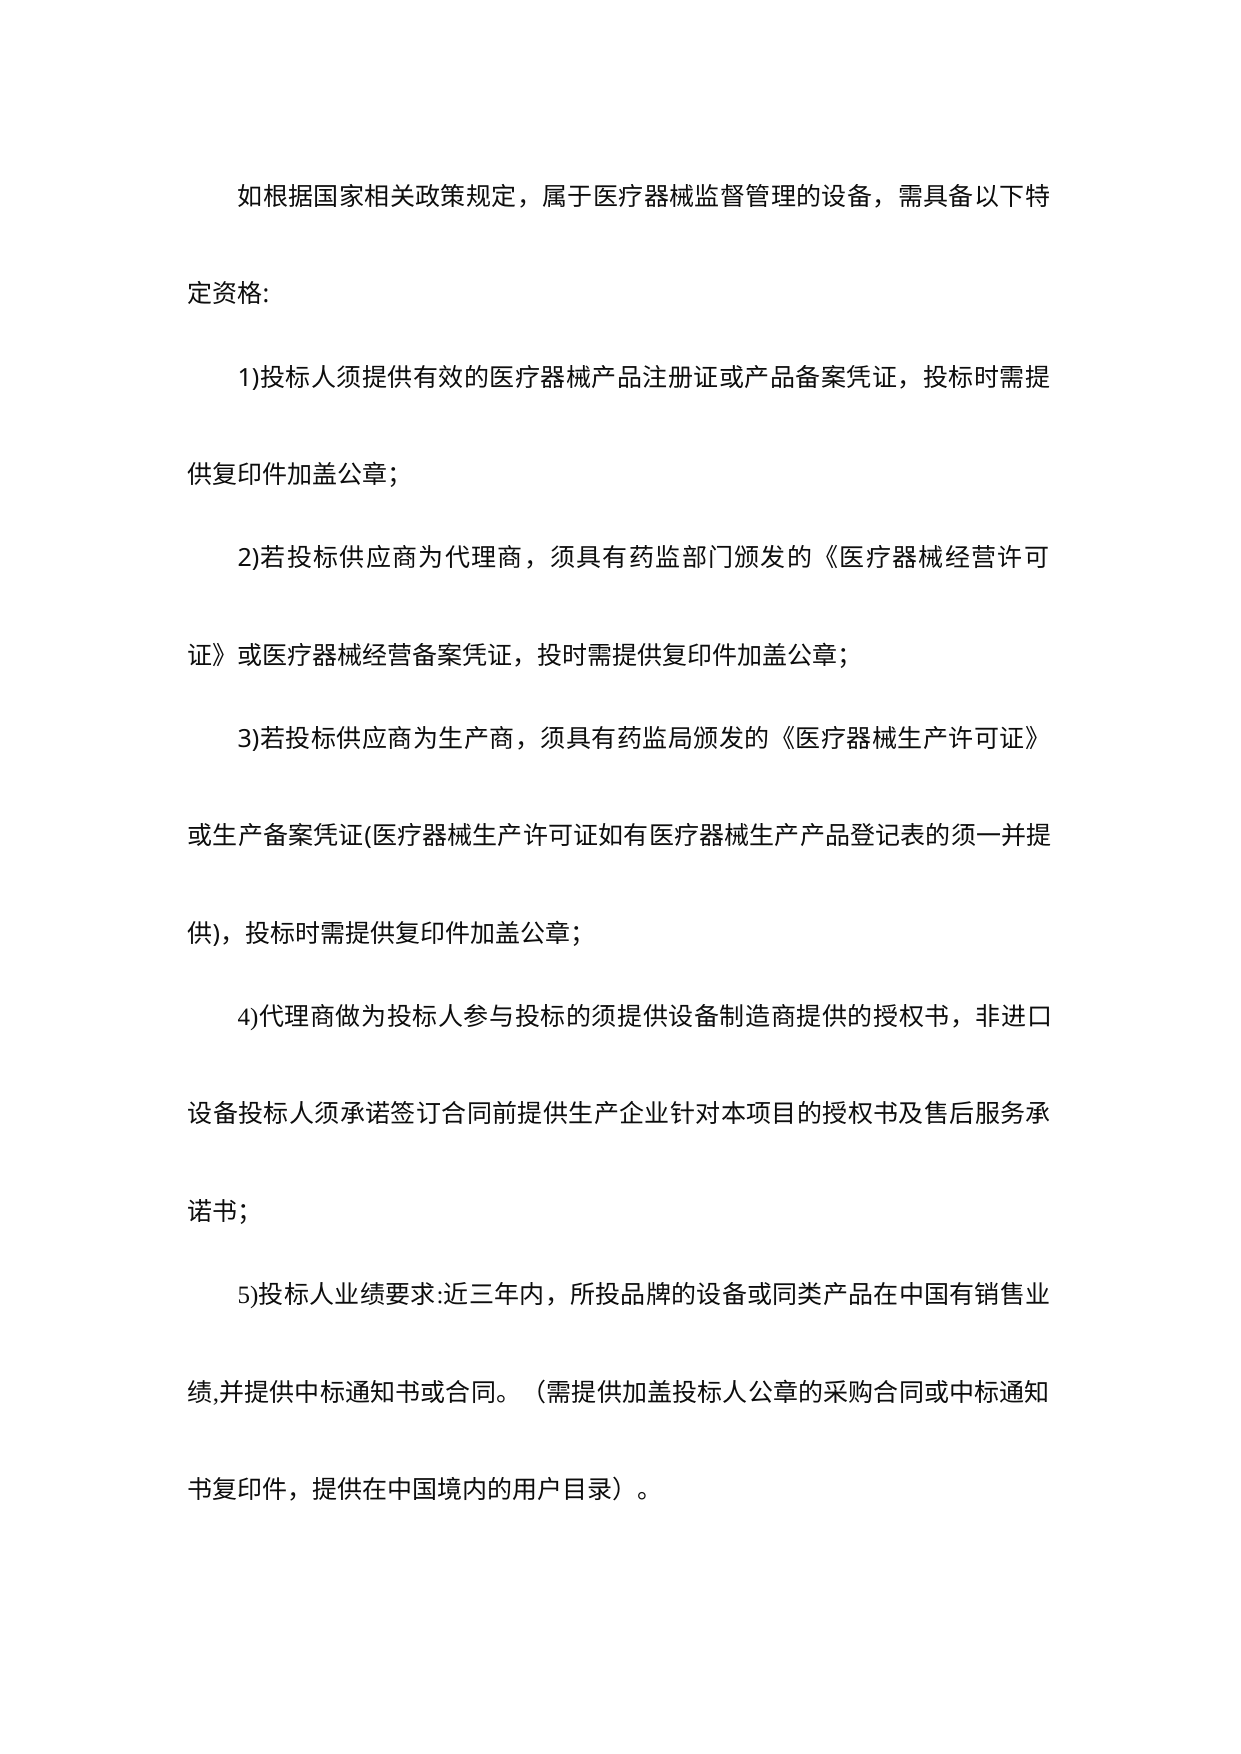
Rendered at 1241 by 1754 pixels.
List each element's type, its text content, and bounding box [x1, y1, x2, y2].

text 4)代理商做为投标人参与投标的须提供设备制造商提供的授权书，非进口设备投标人须承诺签订合同前提供生产企业针对本项目的授权书及售后服务承诺书； [187, 982, 1053, 1242]
text 5)投标人业绩要求:近三年内，所投品牌的设备或同类产品在中国有销售业绩,并提供中标通知书或合同。（需提供加盖投标人公章的采购合同或中标通知书复印件，提供在中国境内的用户目录）。 [187, 1260, 1053, 1520]
text 如根据国家相关政策规定，属于医疗器械监督管理的设备，需具备以下特定资格: [187, 162, 1053, 324]
text 1)投标人须提供有效的医疗器械产品注册证或产品备案凭证，投标时需提供复印件加盖公章； [187, 343, 1053, 505]
text 3)若投标供应商为生产商，须具有药监局颁发的《医疗器械生产许可证》或生产备案凭证(医疗器械生产许可证如有医疗器械生产产品登记表的须一并提供)，投标时需提供复印件加盖公章； [187, 704, 1053, 964]
text 2)若投标供应商为代理商，须具有药监部门颁发的《医疗器械经营许可证》或医疗器械经营备案凭证，投时需提供复印件加盖公章； [187, 523, 1053, 686]
